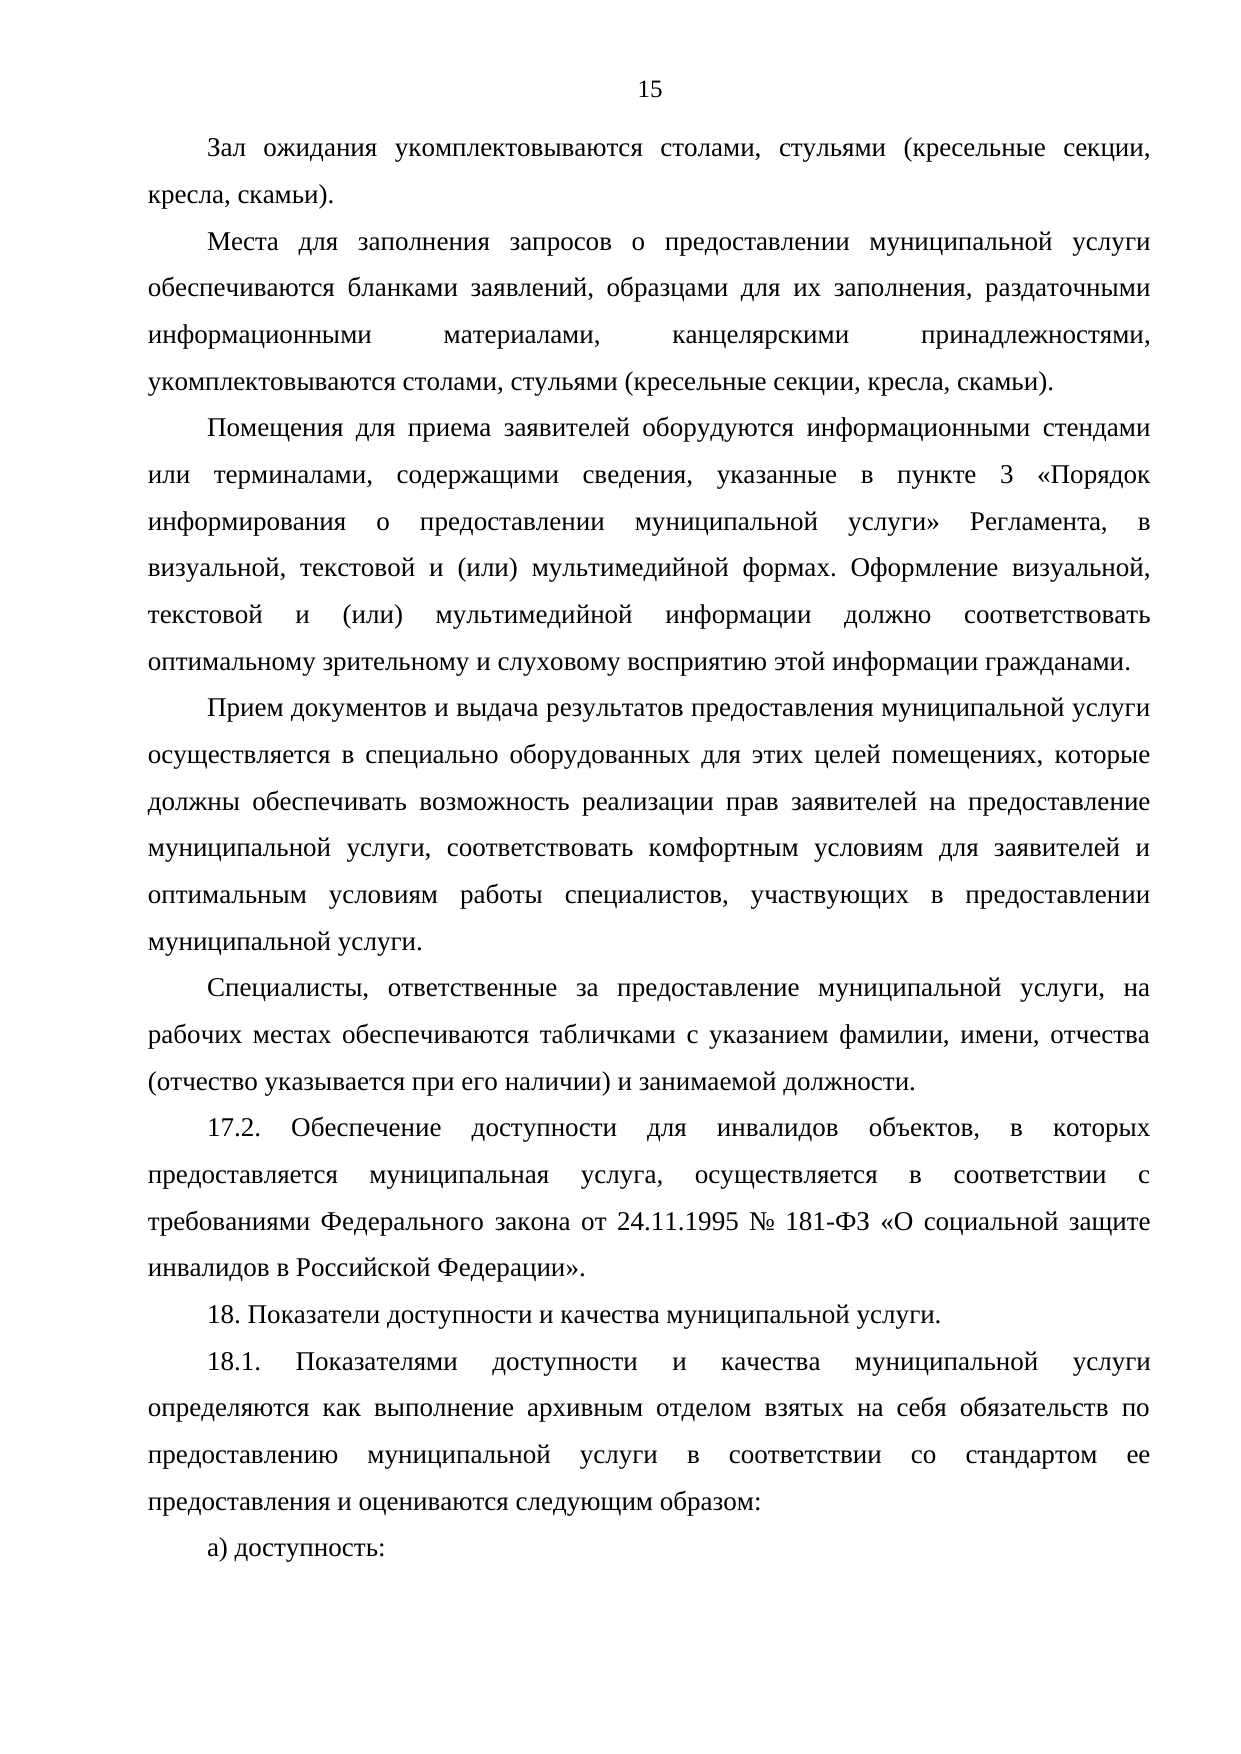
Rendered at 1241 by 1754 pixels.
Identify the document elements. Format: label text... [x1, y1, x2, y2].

text Специалисты, ответственные за предоставление муниципальной услуги, на рабочих местах обеспечиваются табличками с указанием фамилии, имени, отчества (отчество указывается при его наличии) и занимаемой должности. [148, 971, 1152, 1096]
text 18.1. Показателями доступности и качества муниципальной услуги определяются как выполнение архивным отделом взятых на себя обязательств по предоставлению муниципальной услуги в соответствии со стандартом ее предоставления и оцениваются следующим образом: [148, 1345, 1152, 1516]
text 18. Показатели доступности и качества муниципальной услуги. [148, 1298, 1152, 1329]
text Зал ожидания укомплектовываются столами, стульями (кресельные секции, кресла, скамьи). [148, 131, 1152, 209]
text Места для заполнения запросов о предоставлении муниципальной услуги обеспечиваются бланками заявлений, образцами для их заполнения, раздаточными информационными материалами, канцелярскими принадлежностями, укомплектовываются столами, стульями (кресельные секции, кресла, скамьи). [148, 225, 1152, 396]
text Помещения для приема заявителей оборудуются информационными стендами или терминалами, содержащими сведения, указанные в пункте 3 «Порядок информирования о предоставлении муниципальной услуги» Регламента, в визуальной, текстовой и (или) мультимедийной формах. Оформление визуальной, текстовой и (или) мультимедийной информации должно соответствовать оптимальному зрительному и слуховому восприятию этой информации гражданами. [148, 411, 1152, 676]
text 17.2. Обеспечение доступности для инвалидов объектов, в которых предоставляется муниципальная услуга, осуществляется в соответствии с требованиями Федерального закона от 24.11.1995 № 181-ФЗ «О социальной защите инвалидов в Российской Федерации». [148, 1111, 1152, 1282]
text Прием документов и выдача результатов предоставления муниципальной услуги осуществляется в специально оборудованных для этих целей помещениях, которые должны обеспечивать возможность реализации прав заявителей на предоставление муниципальной услуги, соответствовать комфортным условиям для заявителей и оптимальным условиям работы специалистов, участвующих в предоставлении муниципальной услуги. [148, 691, 1152, 956]
text а) доступность: [148, 1531, 1152, 1562]
